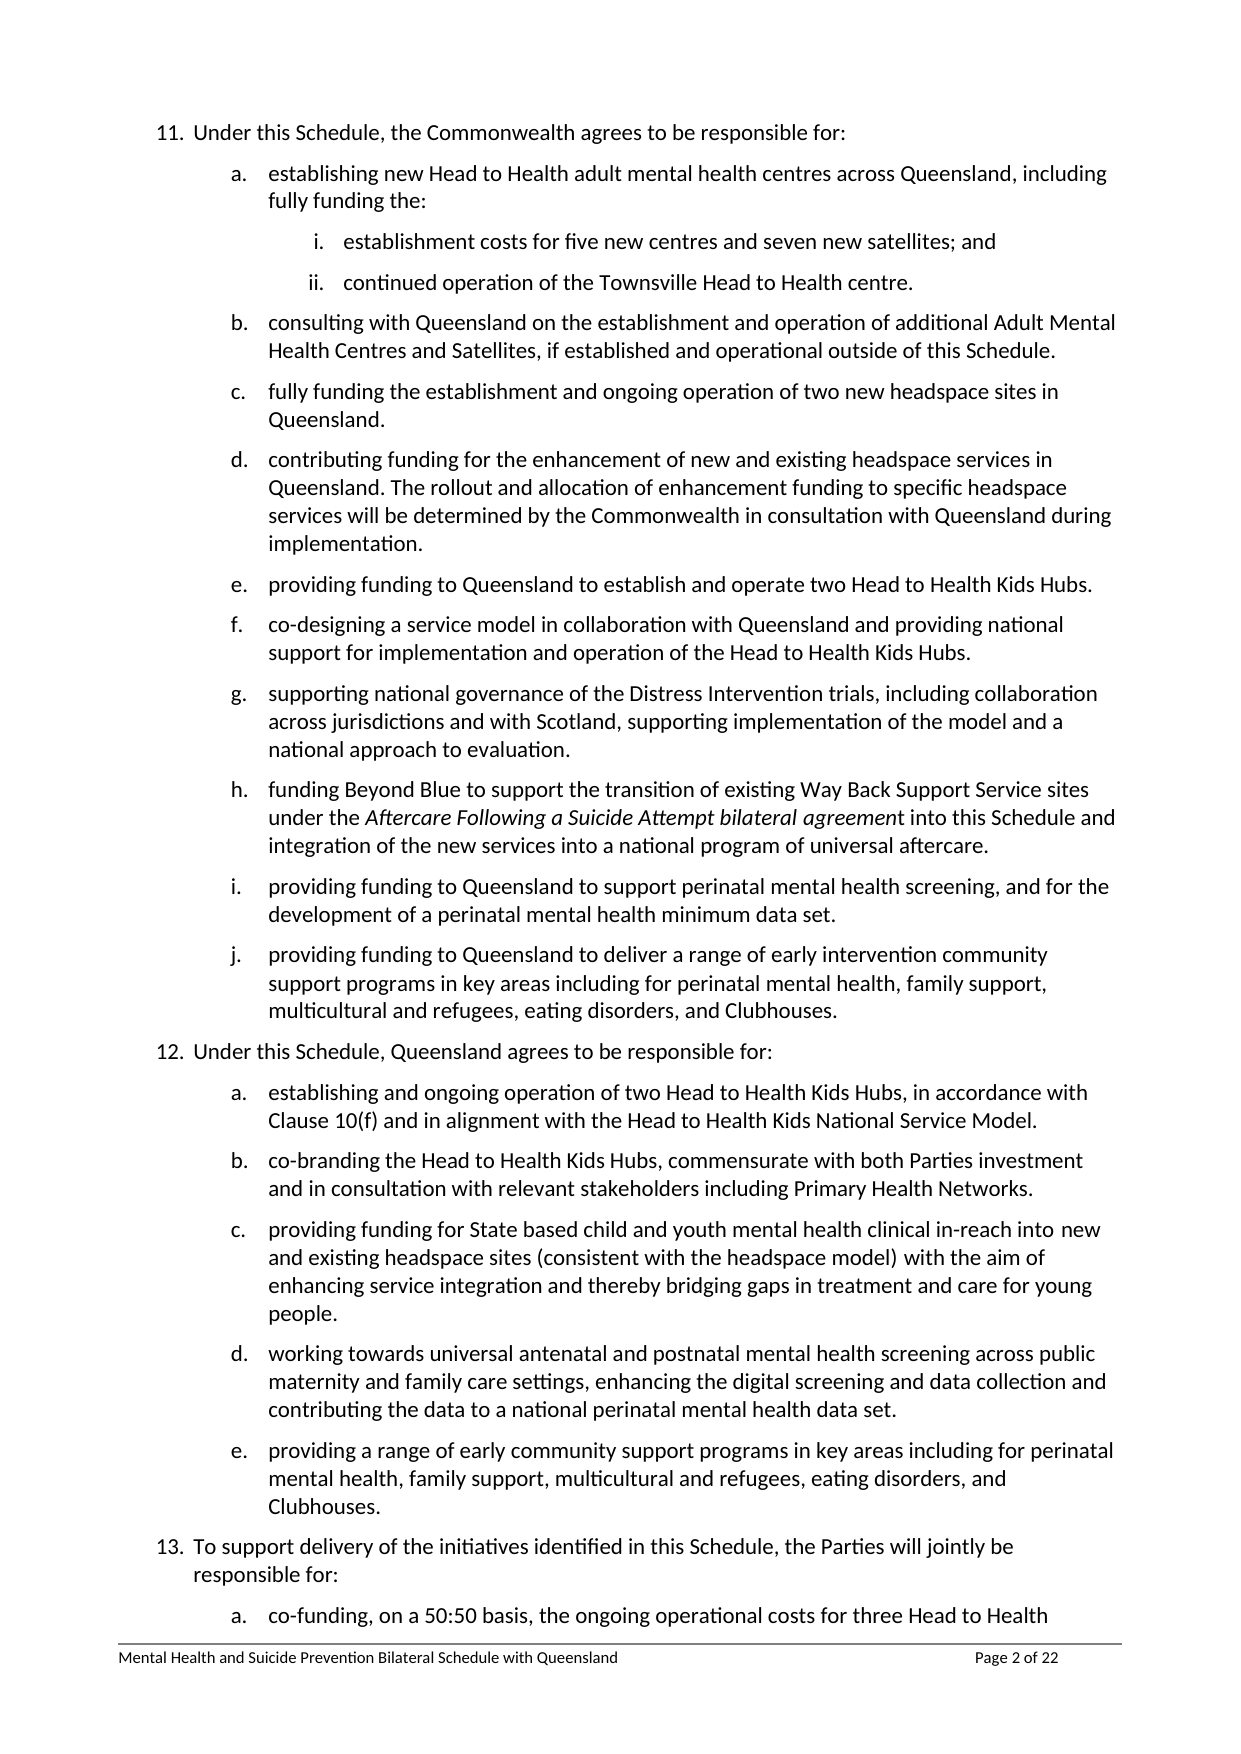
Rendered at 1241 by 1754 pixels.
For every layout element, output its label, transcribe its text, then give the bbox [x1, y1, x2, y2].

list Under this Schedule, the Commonwealth agrees to be responsible for: [156, 118, 1122, 146]
list establishment costs for five new centres and seven new satellites; and [324, 227, 1122, 255]
list providing a range of early community support programs in key areas including for perinatal mental health, family support, multicultural and refugees, eating disorders, and Clubhouses. [231, 1436, 1122, 1520]
list providing funding to Queensland to deliver a range of early intervention community support programs in key areas including for perinatal mental health, family support, multicultural and refugees, eating disorders, and Clubhouses. [231, 941, 1122, 1025]
list funding Beyond Blue to support the transition of existing Way Back Support Service sites under the Aftercare Following a Suicide Attempt bilateral agreement into this Schedule and integration of the new services into a national program of universal aftercare. [231, 776, 1122, 859]
list providing funding to Queensland to support perinatal mental health screening, and for the development of a perinatal mental health minimum data set. [231, 872, 1122, 928]
list contributing funding for the enhancement of new and existing headspace services in Queensland. The rollout and allocation of enhancement funding to specific headspace services will be determined by the Commonwealth in consultation with Queensland during implementation. [231, 445, 1122, 557]
list co-branding the Head to Health Kids Hubs, commensurate with both Parties investment and in consultation with relevant stakeholders including Primary Health Networks. [231, 1146, 1122, 1202]
list consulting with Queensland on the establishment and operation of additional Adult Mental Health Centres and Satellites, if established and operational outside of this Schedule. [231, 308, 1122, 364]
list fully funding the establishment and ongoing operation of two new headspace sites in Queensland. [231, 377, 1122, 433]
list supporting national governance of the Distress Intervention trials, including collaboration across jurisdictions and with Scotland, supporting implementation of the model and a national approach to evaluation. [231, 679, 1122, 763]
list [231, 1601, 1122, 1629]
list working towards universal antenatal and postnatal mental health screening across public maternity and family care settings, enhancing the digital screening and data collection and contributing the data to a national perinatal mental health data set. [231, 1339, 1122, 1423]
list Under this Schedule, Queensland agrees to be responsible for: [156, 1037, 1122, 1065]
list establishing and ongoing operation of two Head to Health Kids Hubs, in accordance with Clause 10(f) and in alignment with the Head to Health Kids National Service Model. [231, 1078, 1122, 1134]
list providing funding to Queensland to establish and operate two Head to Health Kids Hubs. [231, 570, 1122, 598]
list establishing new Head to Health adult mental health centres across Queensland, including fully funding the: [231, 159, 1122, 215]
list To support delivery of the initiatives identified in this Schedule, the Parties will jointly be responsible for: [156, 1532, 1122, 1588]
list co-designing a service model in collaboration with Queensland and providing national support for implementation and operation of the Head to Health Kids Hubs. [231, 610, 1122, 666]
list continued operation of the Townsville Head to Health centre. [324, 268, 1122, 296]
list providing funding for State based child and youth mental health clinical in-reach into new and existing headspace sites (consistent with the headspace model) with the aim of enhancing service integration and thereby bridging gaps in treatment and care for young people. [231, 1215, 1122, 1327]
